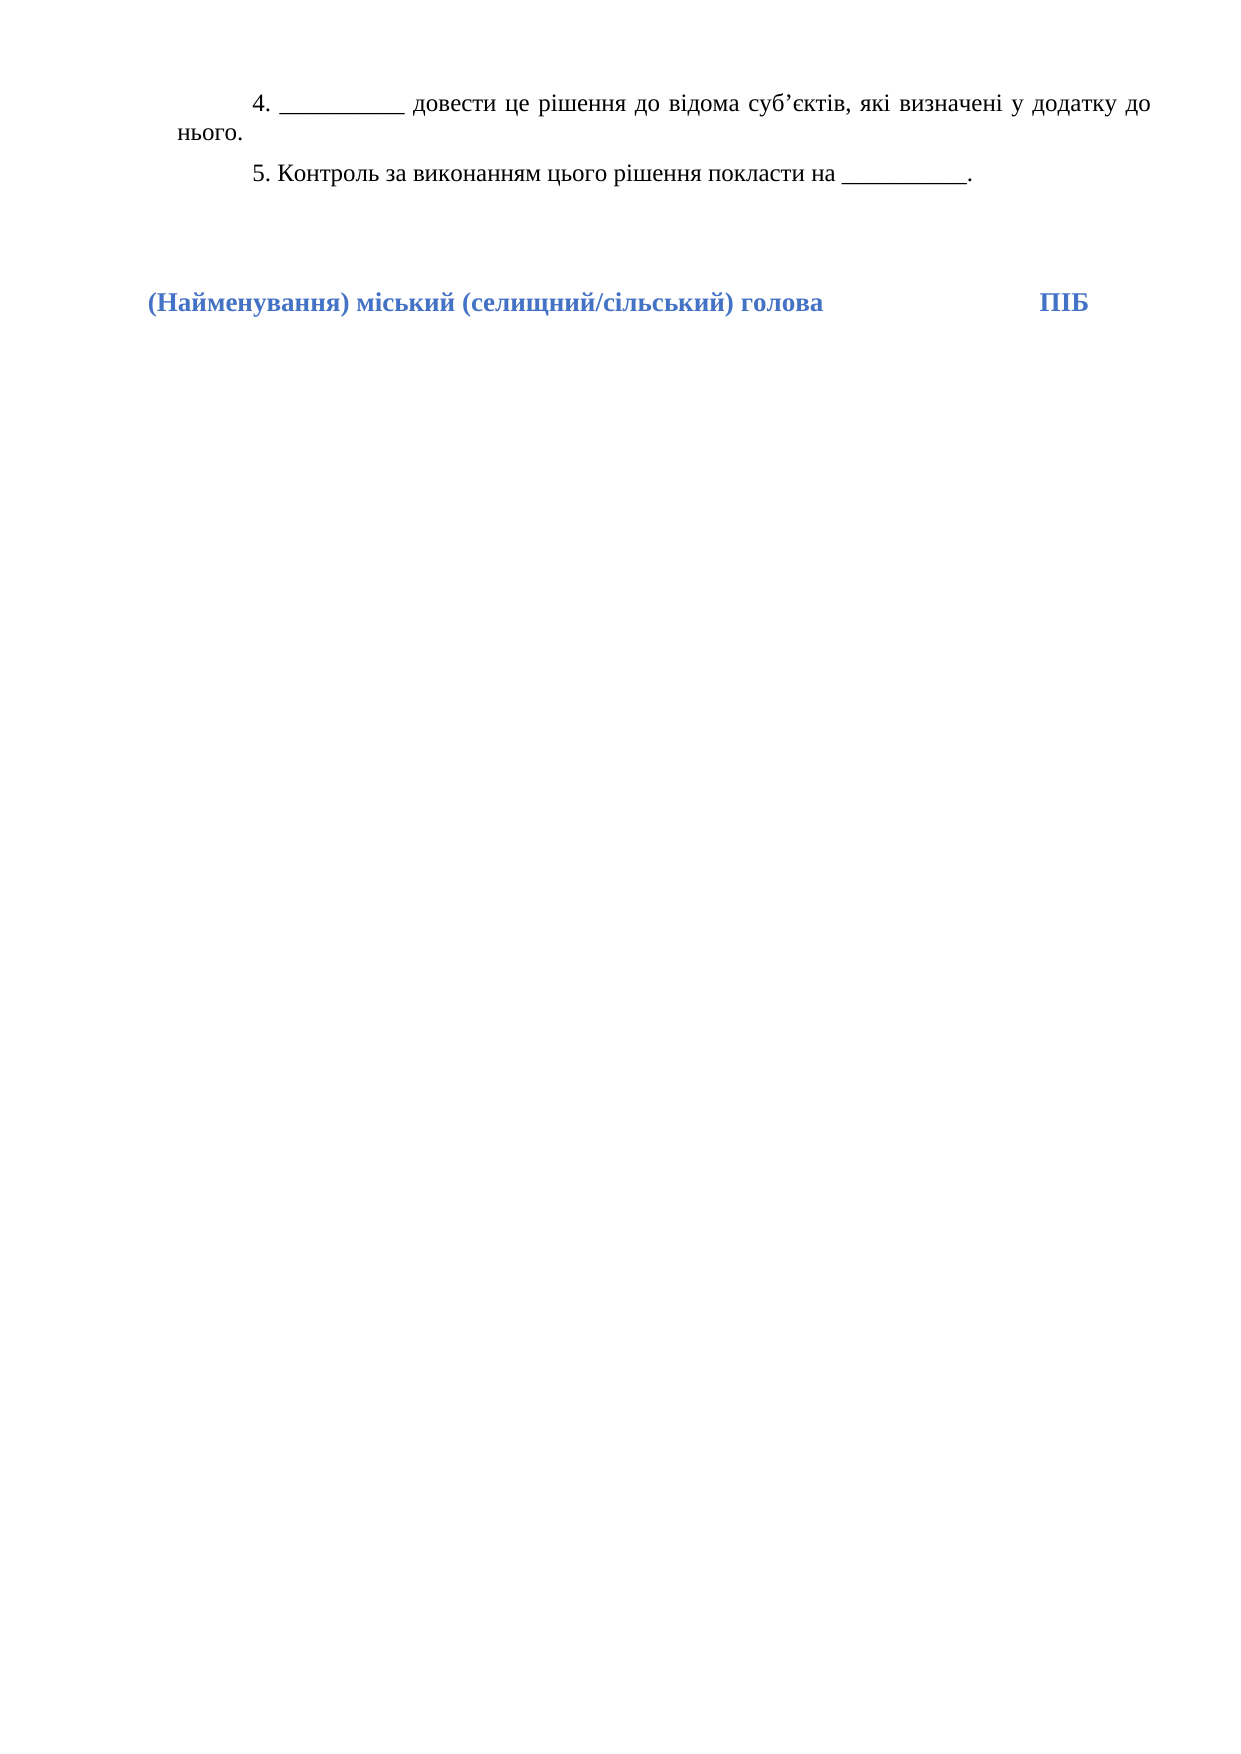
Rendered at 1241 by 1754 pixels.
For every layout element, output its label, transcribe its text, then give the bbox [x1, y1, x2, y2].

text (Найменування) міський (селищний/сільський) голова ПІБ [148, 286, 1152, 317]
text 4. __________ довести це рішення до відома суб’єктів, які визначені у додатку до нього. [177, 88, 1152, 146]
text 5. Контроль за виконанням цього рішення покласти на __________. [177, 158, 1152, 187]
